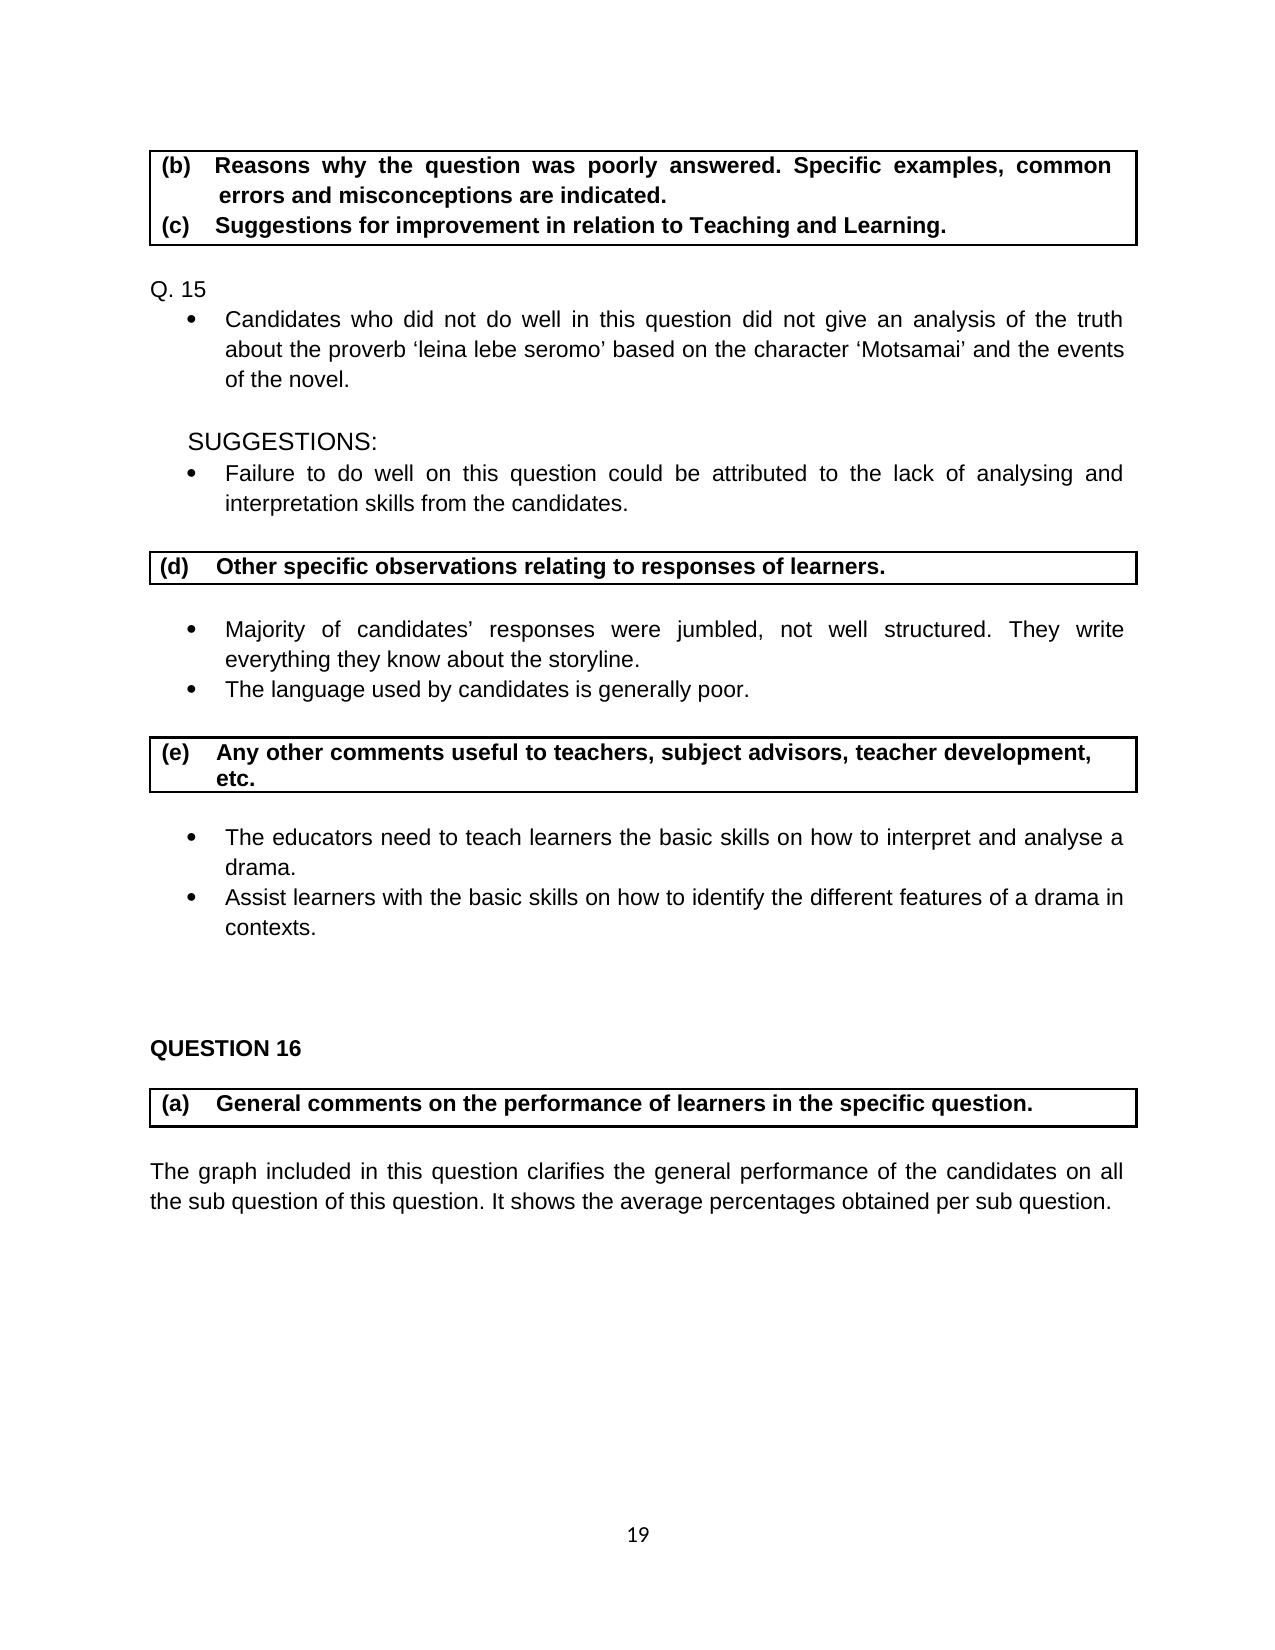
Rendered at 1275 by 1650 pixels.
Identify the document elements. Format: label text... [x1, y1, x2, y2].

list Failure to do well on this question could be attributed to the lack of analysing and interpretation skills from the candidates. [187, 460, 1125, 516]
text SUGGESTIONS: [187, 427, 1125, 456]
table_header (b) Reasons why the question was poorly answered. Specific examples, common errors and misconceptions are indicated. (c) Suggestions for improvement in relation to Teaching and Learning. [151, 152, 1135, 243]
table_header (e) Any other comments useful to teachers, subject advisors, teacher development, etc. [151, 739, 1135, 791]
list The language used by candidates is generally poor. [187, 676, 1125, 702]
table_header (d) Other specific observations relating to responses of learners. [151, 553, 1135, 583]
list Assist learners with the basic skills on how to identify the different features of a drama in contexts. [187, 884, 1125, 940]
text Q. 15 [150, 276, 1125, 302]
list The educators need to teach learners the basic skills on how to interpret and analyse a drama. [187, 823, 1125, 880]
list Candidates who did not do well in this question did not give an analysis of the truth about the proverb ‘leina lebe seromo’ based on the character ‘Motsamai’ and the events of the novel. [187, 306, 1125, 393]
text The graph included in this question clarifies the general performance of the candidates on all the sub question of this question. It shows the average percentages obtained per sub question. [150, 1158, 1125, 1214]
text QUESTION 16 [150, 1035, 1125, 1061]
table_header (a) General comments on the performance of learners in the specific question. [151, 1090, 1135, 1125]
list Majority of candidates’ responses were jumbled, not well structured. They write everything they know about the storyline. [187, 616, 1125, 672]
